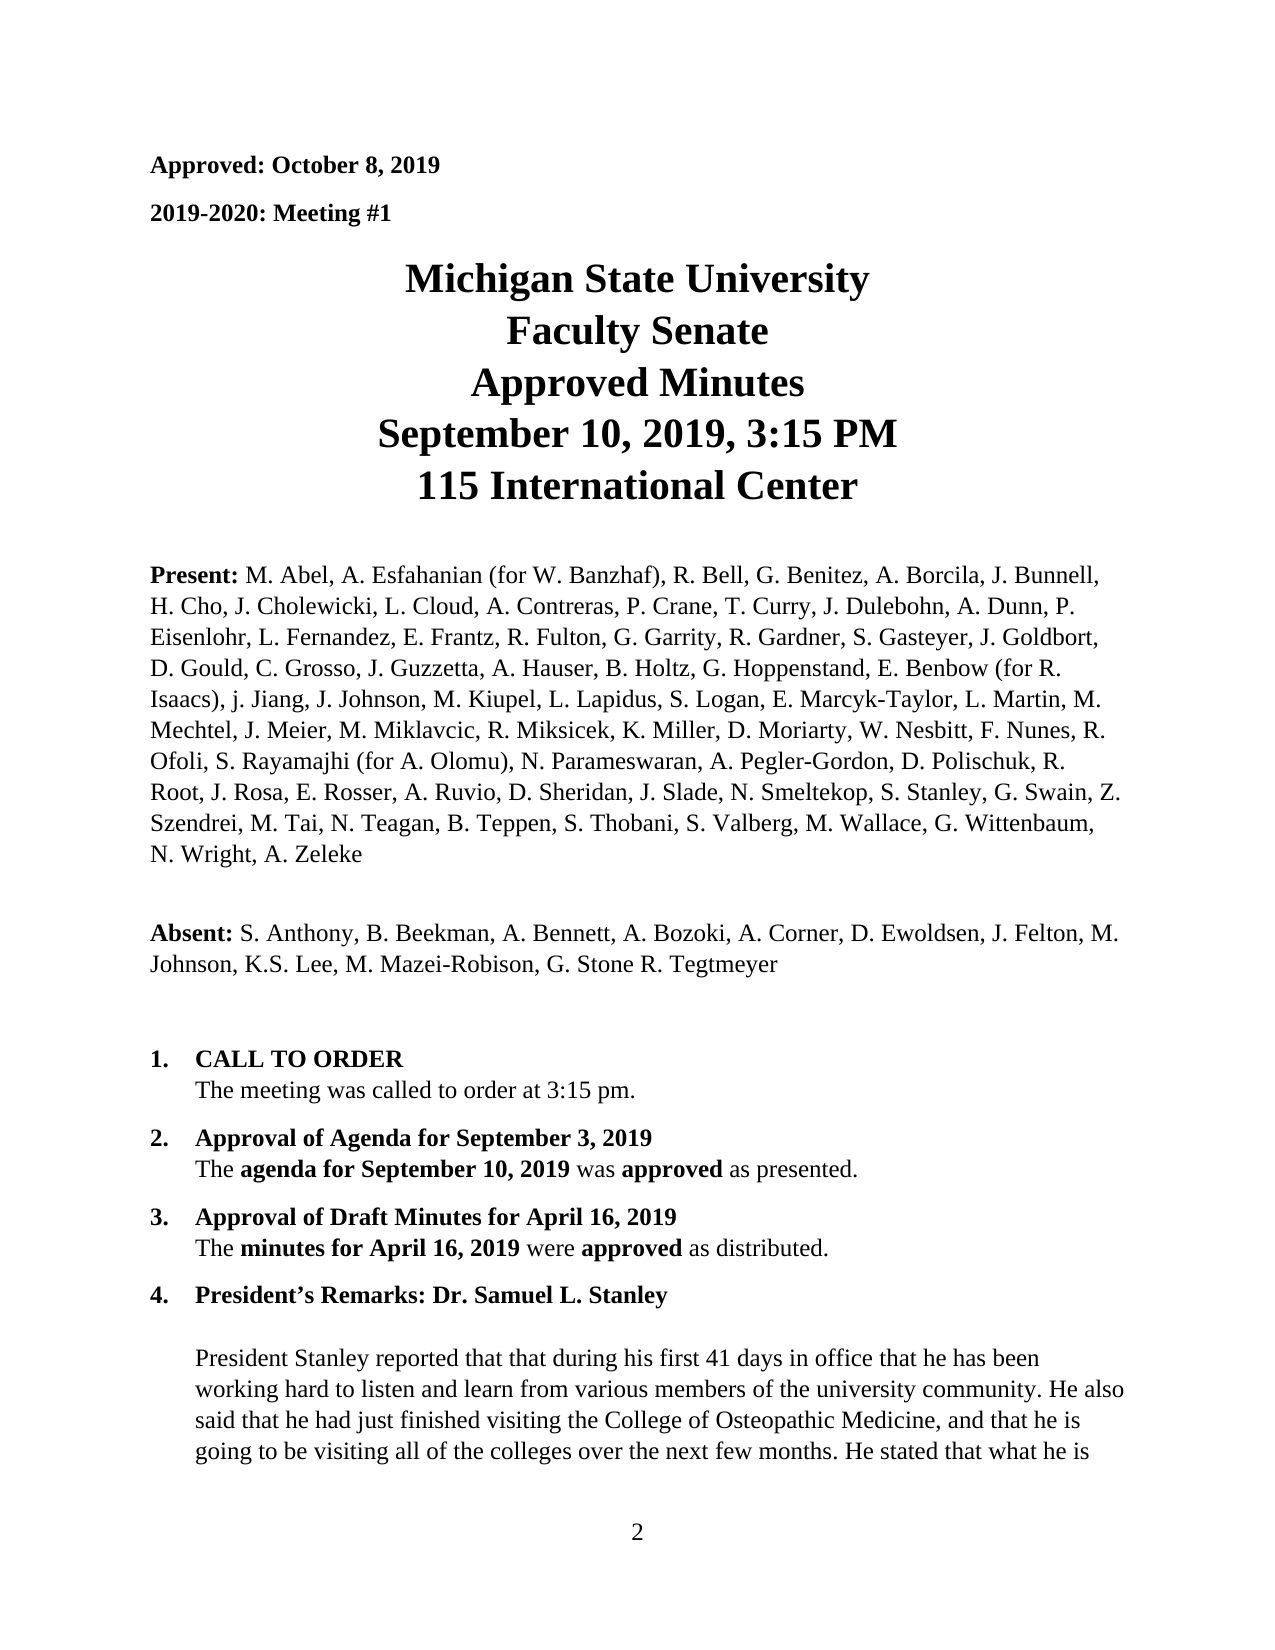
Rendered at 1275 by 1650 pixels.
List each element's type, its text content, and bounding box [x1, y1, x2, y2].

text Approved: October 8, 2019 [150, 150, 1125, 179]
subtitle President’s Remarks: Dr. Samuel L. Stanley [150, 1281, 1125, 1340]
text The meeting was called to order at 3:15 pm. [195, 1075, 1125, 1104]
subtitle CALL TO ORDER [150, 1044, 1125, 1073]
text 2019-2020: Meeting #1 [150, 198, 1125, 226]
subtitle Approval of Draft Minutes for April 16, 2019 [150, 1202, 1125, 1231]
subtitle Michigan State University Faculty Senate Approved Minutes September 10, 2019, 3:15 PM 115 International Center [150, 254, 1125, 508]
text The minutes for April 16, 2019 were approved as distributed. [150, 1233, 1125, 1262]
text Absent: S. Anthony, B. Beekman, A. Bennett, A. Bozoki, A. Corner, D. Ewoldsen, J. Felton, M. Johnson, K.S. Lee, M. Mazei-Robison, G. Stone R. Tegtmeyer [150, 918, 1125, 978]
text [195, 1343, 1125, 1464]
subtitle Approval of Agenda for September 3, 2019 [150, 1123, 1125, 1152]
text The agenda for September 10, 2019 was approved as presented. [195, 1154, 1125, 1183]
text Present: M. Abel, A. Esfahanian (for W. Banzhaf), R. Bell, G. Benitez, A. Borcila, J. Bunnell, H. Cho, J. Cholewicki, L. Cloud, A. Contreras, P. Crane, T. Curry, J. Dulebohn, A. Dunn, P. Eisenlohr, L. Fernandez, E. Frantz, R. Fulton, G. Garrity, R. Gardner, S. Gasteyer, J. Goldbort, D. Gould, C. Grosso, J. Guzzetta, A. Hauser, B. Holtz, G. Hoppenstand, E. Benbow (for R. Isaacs), j. Jiang, J. Johnson, M. Kiupel, L. Lapidus, S. Logan, E. Marcyk-Taylor, L. Martin, M. Mechtel, J. Meier, M. Miklavcic, R. Miksicek, K. Miller, D. Moriarty, W. Nesbitt, F. Nunes, R. Ofoli, S. Rayamajhi (for A. Olomu), N. Parameswaran, A. Pegler-Gordon, D. Polischuk, R. Root, J. Rosa, E. Rosser, A. Ruvio, D. Sheridan, J. Slade, N. Smeltekop, S. Stanley, G. Swain, Z. Szendrei, M. Tai, N. Teagan, B. Teppen, S. Thobani, S. Valberg, M. Wallace, G. Wittenbaum, N. Wright, A. Zeleke [150, 560, 1125, 899]
